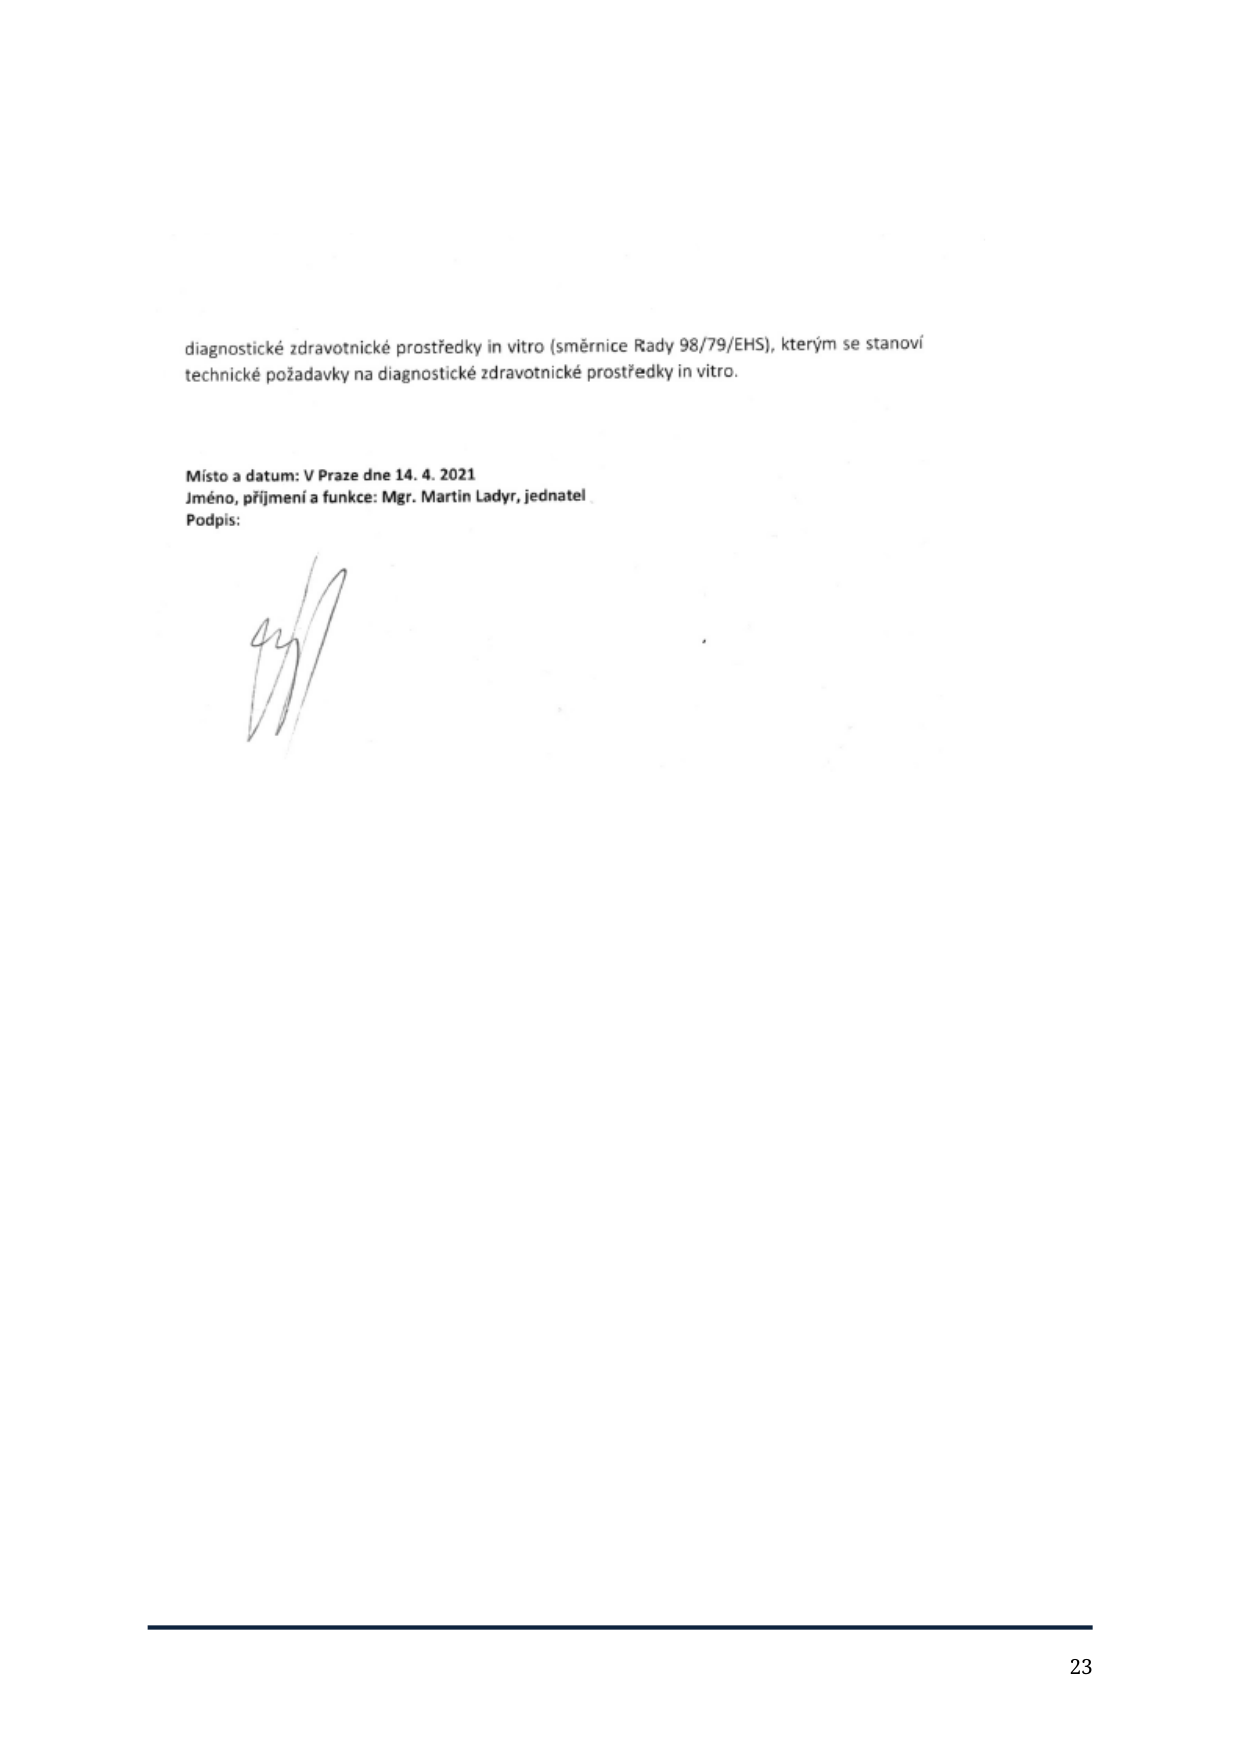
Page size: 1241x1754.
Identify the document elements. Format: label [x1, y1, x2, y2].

picture [147, 233, 985, 772]
